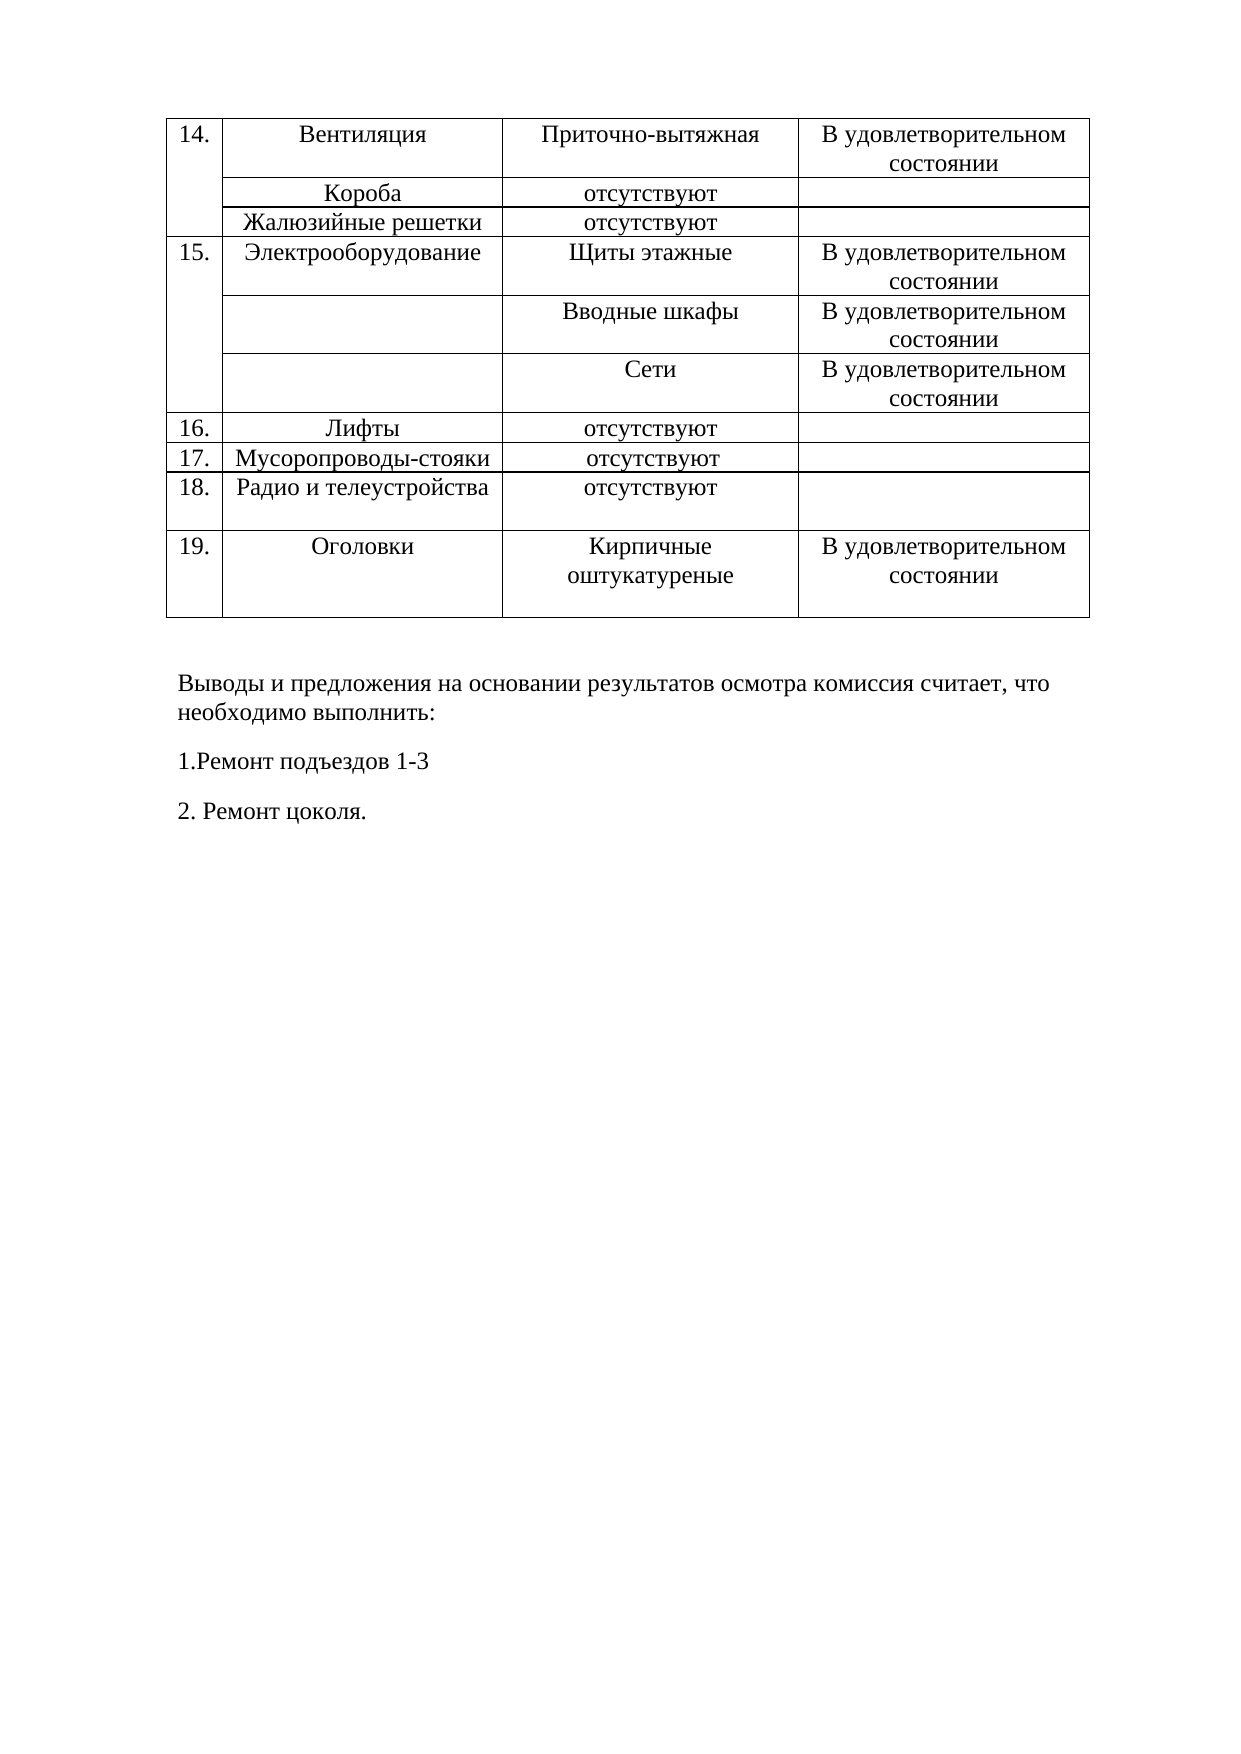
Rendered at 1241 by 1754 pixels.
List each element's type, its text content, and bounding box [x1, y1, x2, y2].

table_cell 17. [167, 443, 222, 471]
table_cell отсутствуют [503, 413, 798, 442]
table_cell Вводные шкафы [503, 296, 798, 353]
table_cell 19. [167, 531, 222, 617]
table_cell В удовлетворительном состоянии [799, 531, 1089, 617]
table_cell отсутствуют [503, 473, 798, 530]
table_cell Щиты этажные [503, 237, 798, 295]
text 1.Ремонт подъездов 1-3 [177, 746, 1152, 775]
table_cell 16. [167, 413, 222, 442]
table_cell В удовлетворительном состоянии [799, 237, 1089, 295]
table_cell [223, 296, 502, 353]
table_cell Лифты [223, 413, 502, 442]
table_cell В удовлетворительном состоянии [799, 119, 1089, 177]
table_cell [799, 473, 1089, 530]
table_cell Радио и телеустройства [223, 473, 502, 530]
table_cell [799, 178, 1089, 206]
table_cell Мусоропроводы-стояки [223, 443, 502, 471]
text 2. Ремонт цоколя. [177, 796, 1152, 824]
table_cell Оголовки [223, 531, 502, 617]
table_cell отсутствуют [503, 178, 798, 206]
table_cell [223, 354, 502, 412]
text Выводы и предложения на основании результатов осмотра комиссия считает, что необходимо выполнить: [177, 668, 1152, 725]
table_cell Жалюзийные решетки [223, 208, 502, 236]
table_cell [799, 413, 1089, 442]
table_cell 14. [167, 119, 222, 236]
table_cell [799, 208, 1089, 236]
table_cell Электрооборудование [223, 237, 502, 295]
table_cell Короба [223, 178, 502, 206]
table_cell Приточно-вытяжная [503, 119, 798, 177]
table_cell 18. [167, 473, 222, 530]
table_cell [799, 443, 1089, 471]
table_cell отсутствуют [503, 208, 798, 236]
table_cell В удовлетворительном состоянии [799, 354, 1089, 412]
table_cell Сети [503, 354, 798, 412]
table_cell 15. [167, 237, 222, 412]
table_cell отсутствуют [503, 443, 798, 471]
table_cell Вентиляция [223, 119, 502, 177]
table_cell В удовлетворительном состоянии [799, 296, 1089, 353]
table_cell Кирпичные оштукатуреные [503, 531, 798, 617]
